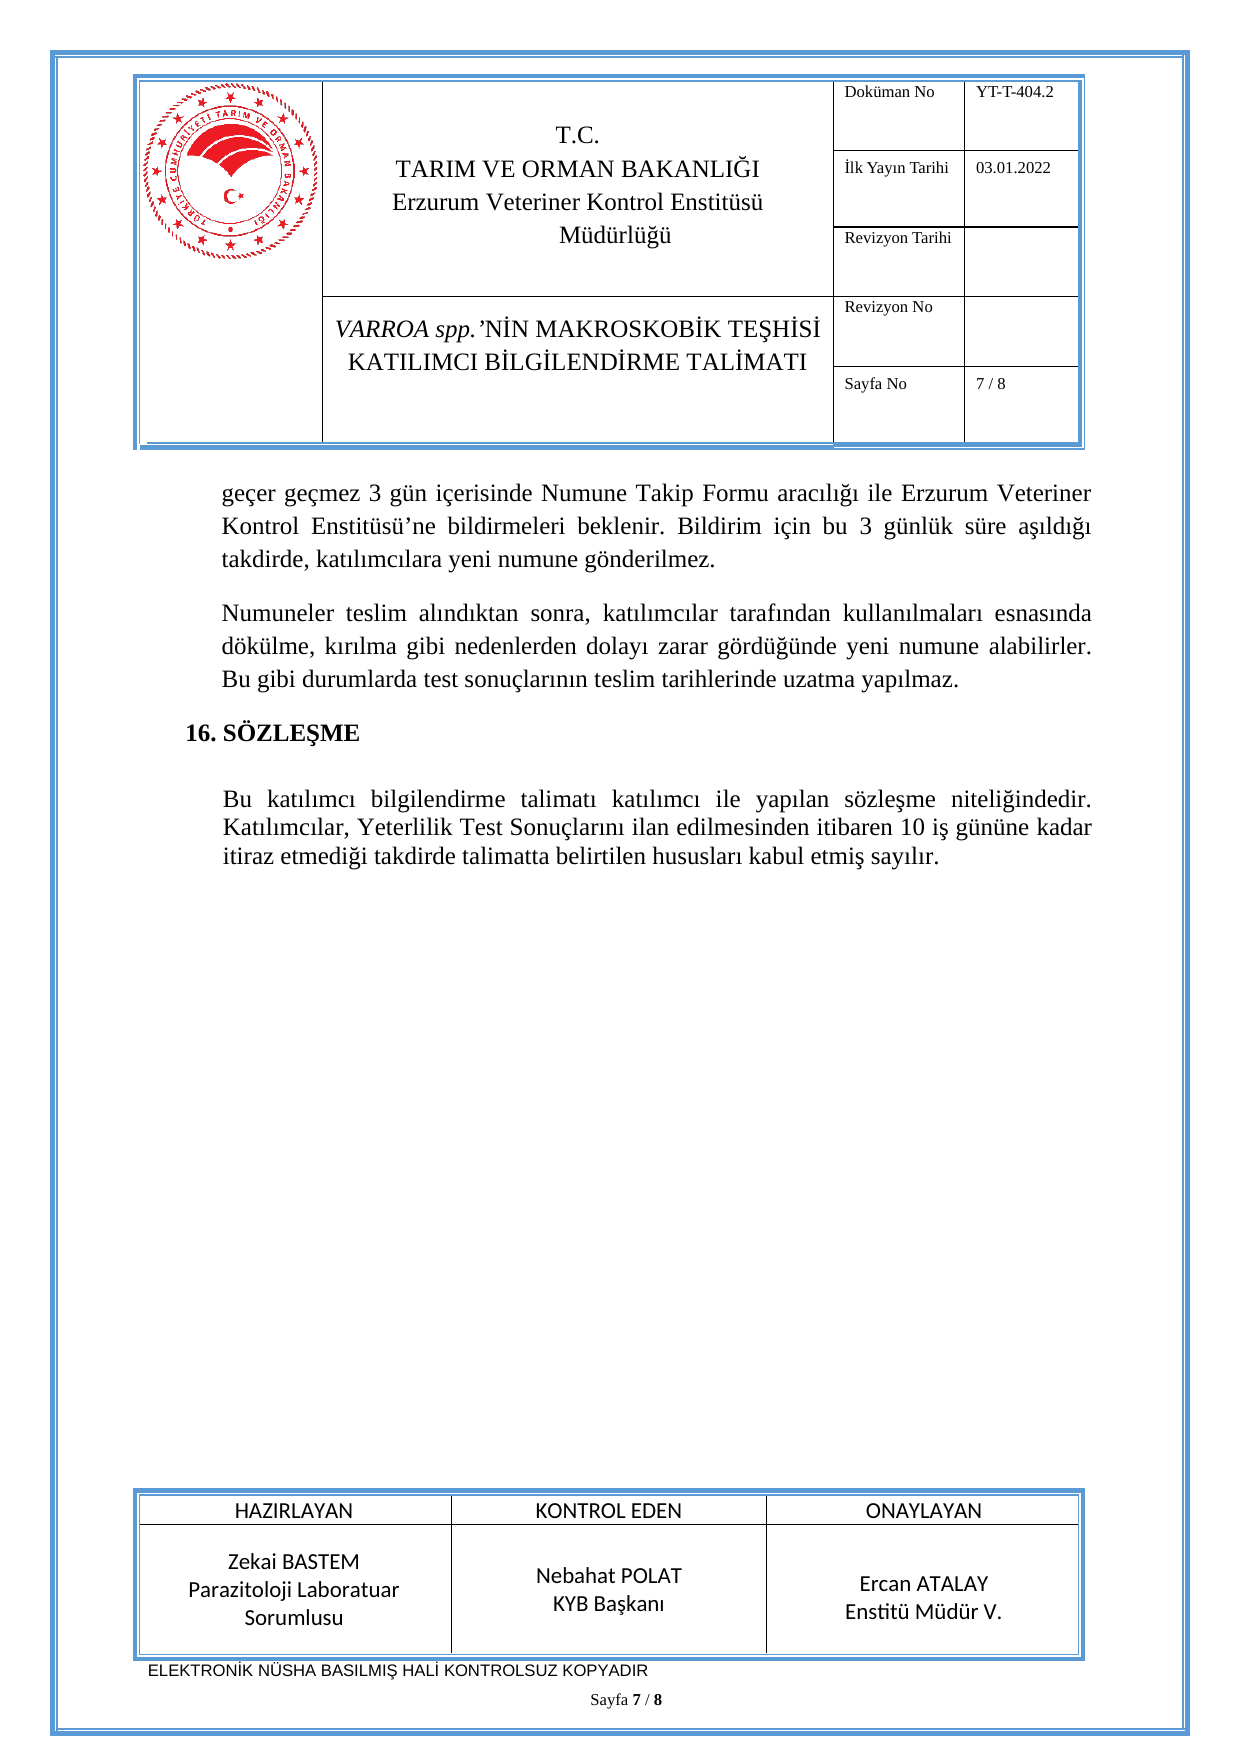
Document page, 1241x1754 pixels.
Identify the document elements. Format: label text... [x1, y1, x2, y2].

picture [143, 83, 318, 259]
list SÖZLEŞME [185, 718, 1093, 746]
text Numuneler teslim alındıktan sonra, katılımcılar tarafından kullanılmaları esnasında dökülme, kırılma gibi nedenlerden dolayı zarar gördüğünde yeni numune alabilirler. Bu gibi durumlarda test sonuçlarının teslim tarihlerinde uzatma yapılmaz. [221, 598, 1093, 692]
list Bu katılımcı bilgilendirme talimatı katılımcı ile yapılan sözleşme niteliğindedir. Katılımcılar, Yeterlilik Test Sonuçlarını ilan edilmesinden itibaren 10 iş gününe kadar itiraz etmediği takdirde talimatta belirtilen hususları kabul etmiş sayılır. [223, 784, 1093, 870]
